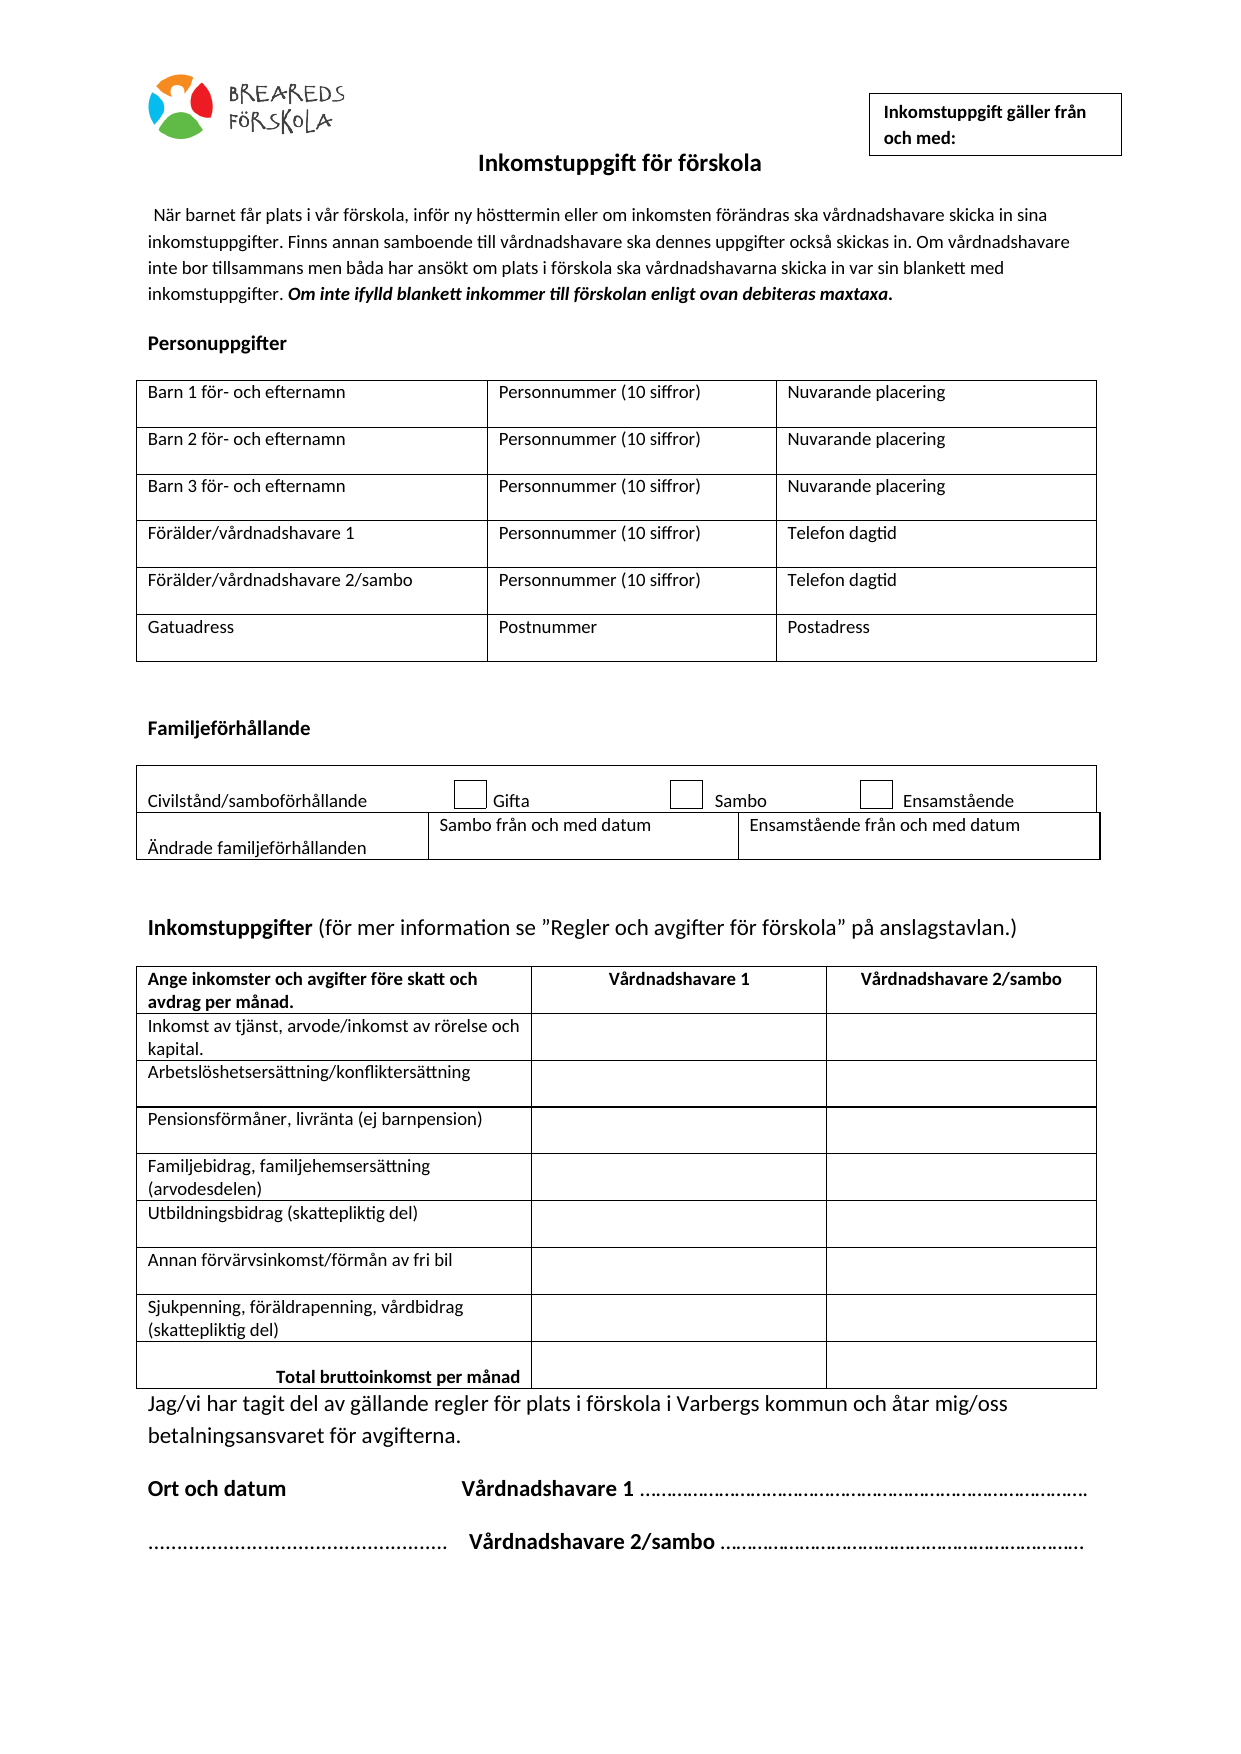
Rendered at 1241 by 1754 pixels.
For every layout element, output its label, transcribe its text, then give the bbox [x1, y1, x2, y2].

table_header Nuvarande placering [777, 381, 1096, 427]
table_cell [532, 1248, 826, 1294]
table_header Ange inkomster och avgifter före skatt och avdrag per månad. [137, 967, 531, 1013]
table_cell Sjukpenning, föräldrapenning, vårdbidrag (skattepliktig del) [137, 1295, 531, 1341]
table_cell Nuvarande placering [777, 475, 1096, 520]
table_cell [532, 1061, 826, 1106]
table_cell Telefon dagtid [777, 568, 1096, 614]
table_cell Total bruttoinkomst per månad [137, 1342, 531, 1388]
text Inkomstuppgift för förskola [148, 148, 1093, 178]
table_header Vårdnadshavare 1 [532, 967, 826, 1013]
table_cell [532, 1108, 826, 1153]
picture [147, 73, 345, 140]
text .................................................... Vårdnadshavare 2/sambo …………………………………………………………… [148, 1527, 1093, 1555]
table_cell [532, 1295, 826, 1341]
text Personuppgifter [148, 330, 1093, 355]
table_cell Personnummer (10 siffror) [488, 428, 776, 473]
table_cell Ändrade familjeförhållanden [137, 813, 428, 859]
table_cell Utbildningsbidrag (skattepliktig del) [137, 1201, 531, 1247]
table_cell [827, 1061, 1096, 1106]
table_cell Nuvarande placering [777, 428, 1096, 473]
table_header Barn 1 för- och efternamn [137, 381, 487, 427]
text Inkomstuppgifter (för mer information se ”Regler och avgifter för förskola” på anslagstavlan.) [148, 913, 1093, 941]
table_cell Barn 3 för- och efternamn [137, 475, 487, 520]
table_cell Familjebidrag, familjehemsersättning (arvodesdelen) [137, 1154, 531, 1200]
text Ort och datum Vårdnadshavare 1 …………………………………………………………………………. [148, 1474, 1093, 1502]
table_cell [827, 1248, 1096, 1294]
table_cell [827, 1201, 1096, 1247]
table_cell [827, 1154, 1096, 1200]
table_cell Postnummer [488, 615, 776, 661]
table_cell Barn 2 för- och efternamn [137, 428, 487, 473]
table_header Personnummer (10 siffror) [488, 381, 776, 427]
table_cell Telefon dagtid [777, 521, 1096, 567]
table_cell [532, 1154, 826, 1200]
table_cell [827, 1014, 1096, 1059]
table_cell Förälder/vårdnadshavare 1 [137, 521, 487, 567]
table_cell Arbetslöshetsersättning/konfliktersättning [137, 1061, 531, 1106]
table_cell Sambo från och med datum [429, 813, 738, 859]
table_cell [827, 1342, 1096, 1388]
table_cell Pensionsförmåner, livränta (ej barnpension) [137, 1108, 531, 1153]
table_cell Ensamstående från och med datum [739, 813, 1099, 859]
text När barnet får plats i vår förskola, inför ny hösttermin eller om inkomsten förändras ska vårdnadshavare skicka in sina inkomstuppgifter. Finns annan samboende till vårdnadshavare ska dennes uppgifter också skickas in. Om vårdnadshavare inte bor tillsammans men båda har ansökt om plats i förskola ska vårdnadshavarna skicka in var sin blankett med inkomstuppgifter. Om inte ifylld blankett inkommer till förskolan enligt ovan debiteras maxtaxa. [148, 203, 1093, 305]
table_cell [532, 1201, 826, 1247]
table_cell Personnummer (10 siffror) [488, 568, 776, 614]
text Familjeförhållande [148, 715, 1093, 740]
table_cell Inkomst av tjänst, arvode/inkomst av rörelse och kapital. [137, 1014, 531, 1059]
table_cell Gatuadress [137, 615, 487, 661]
table_header Vårdnadshavare 2/sambo [827, 967, 1096, 1013]
table_cell [532, 1014, 826, 1059]
table_cell Annan förvärvsinkomst/förmån av fri bil [137, 1248, 531, 1294]
table_header Civilstånd/samboförhållande Gifta Sambo Ensamstående [137, 766, 1096, 812]
table_cell Personnummer (10 siffror) [488, 475, 776, 520]
table_cell Förälder/vårdnadshavare 2/sambo [137, 568, 487, 614]
table_cell [827, 1295, 1096, 1341]
table_cell Personnummer (10 siffror) [488, 521, 776, 567]
table_cell Postadress [777, 615, 1096, 661]
table_cell [532, 1342, 826, 1388]
text Jag/vi har tagit del av gällande regler för plats i förskola i Varbergs kommun och åtar mig/oss betalningsansvaret för avgifterna. [148, 1389, 1093, 1449]
table_cell [827, 1108, 1096, 1153]
